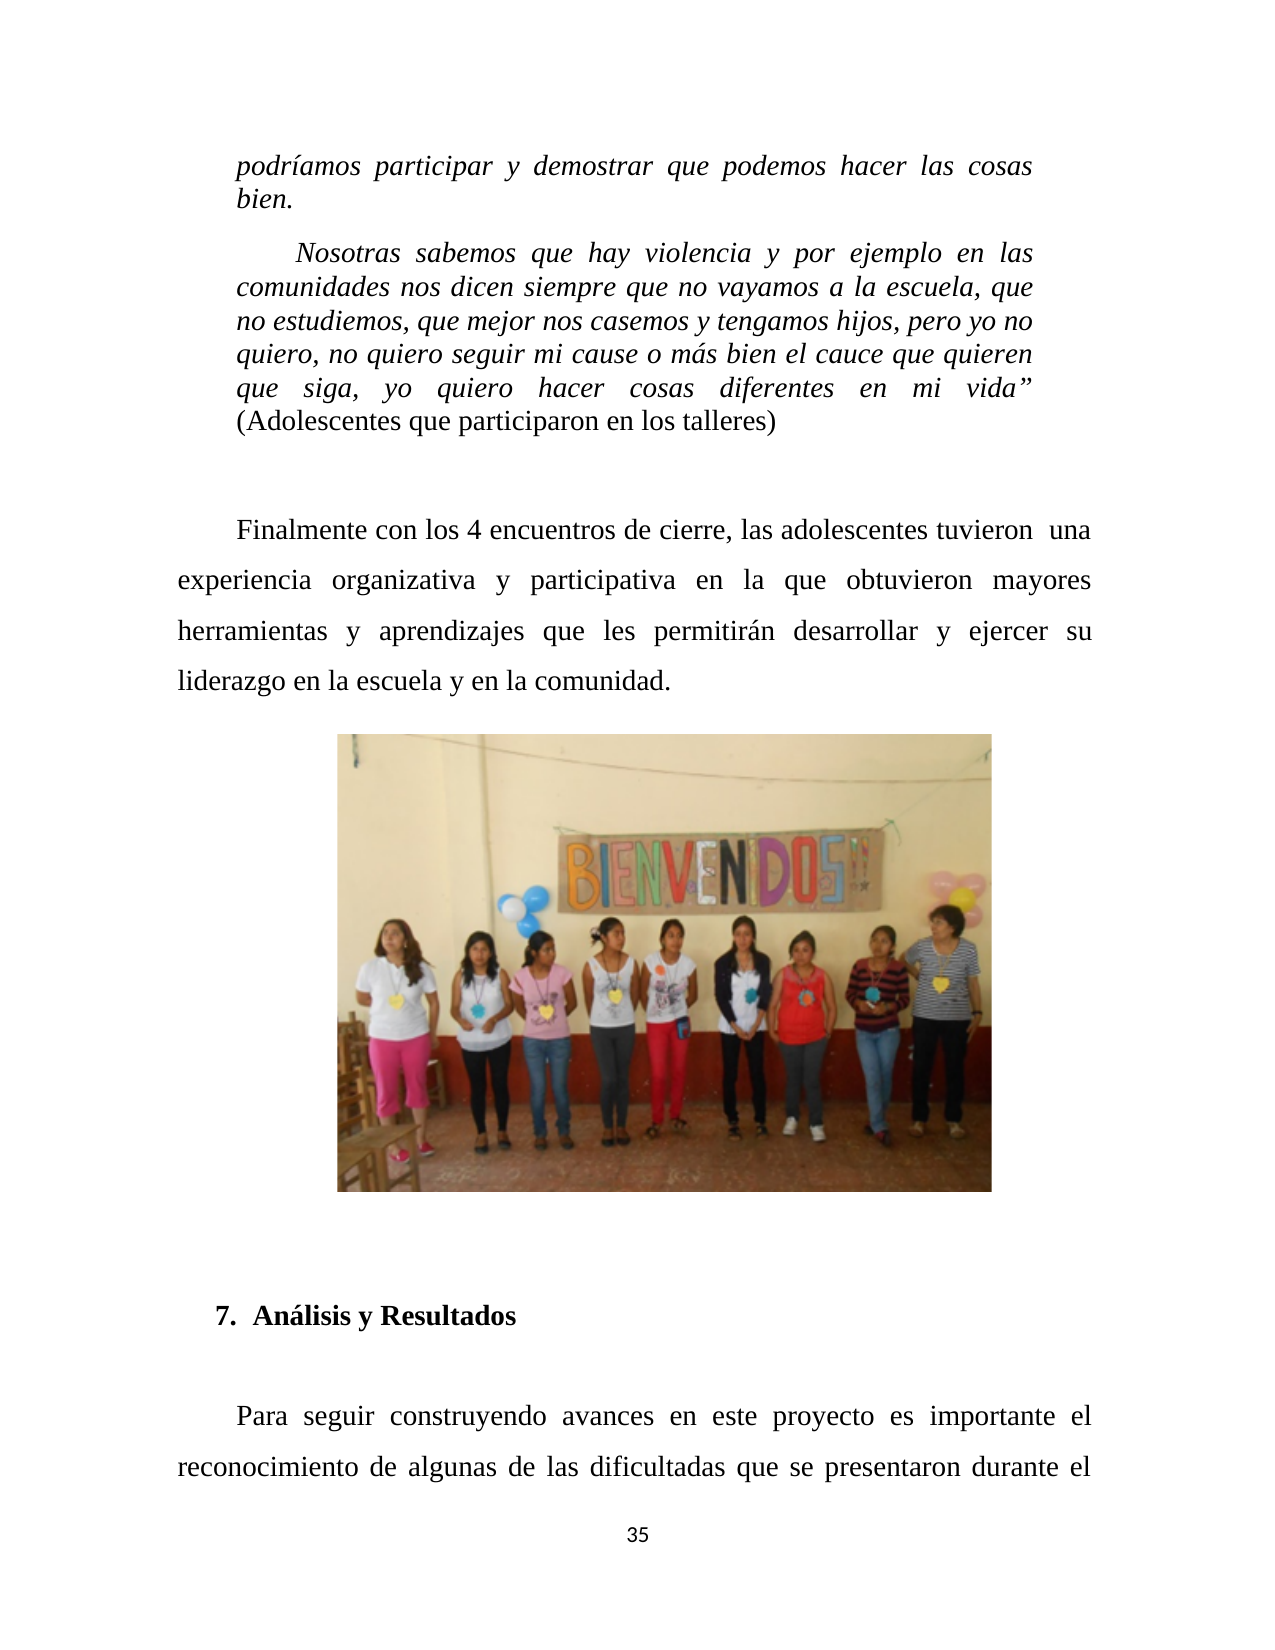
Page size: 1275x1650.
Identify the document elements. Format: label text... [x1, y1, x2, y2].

list Análisis y Resultados [215, 1298, 1092, 1331]
text Finalmente con los 4 encuentros de cierre, las adolescentes tuvieron una experiencia organizativa y participativa en la que obtuvieron mayores herramientas y aprendizajes que les permitirán desarrollar y ejercer su liderazgo en la escuela y en la comunidad. [177, 512, 1093, 697]
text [177, 1398, 1092, 1482]
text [236, 148, 1034, 215]
text Nosotras sabemos que hay violencia y por ejemplo en las comunidades nos dicen siempre que no vayamos a la escuela, que no estudiemos, que mejor nos casemos y tengamos hijos, pero yo no quiero, no quiero seguir mi cause o más bien el cauce que quieren que siga, yo quiero hacer cosas diferentes en mi vida” (Adolescentes que participaron en los talleres) [236, 236, 1034, 437]
picture [337, 734, 992, 1192]
